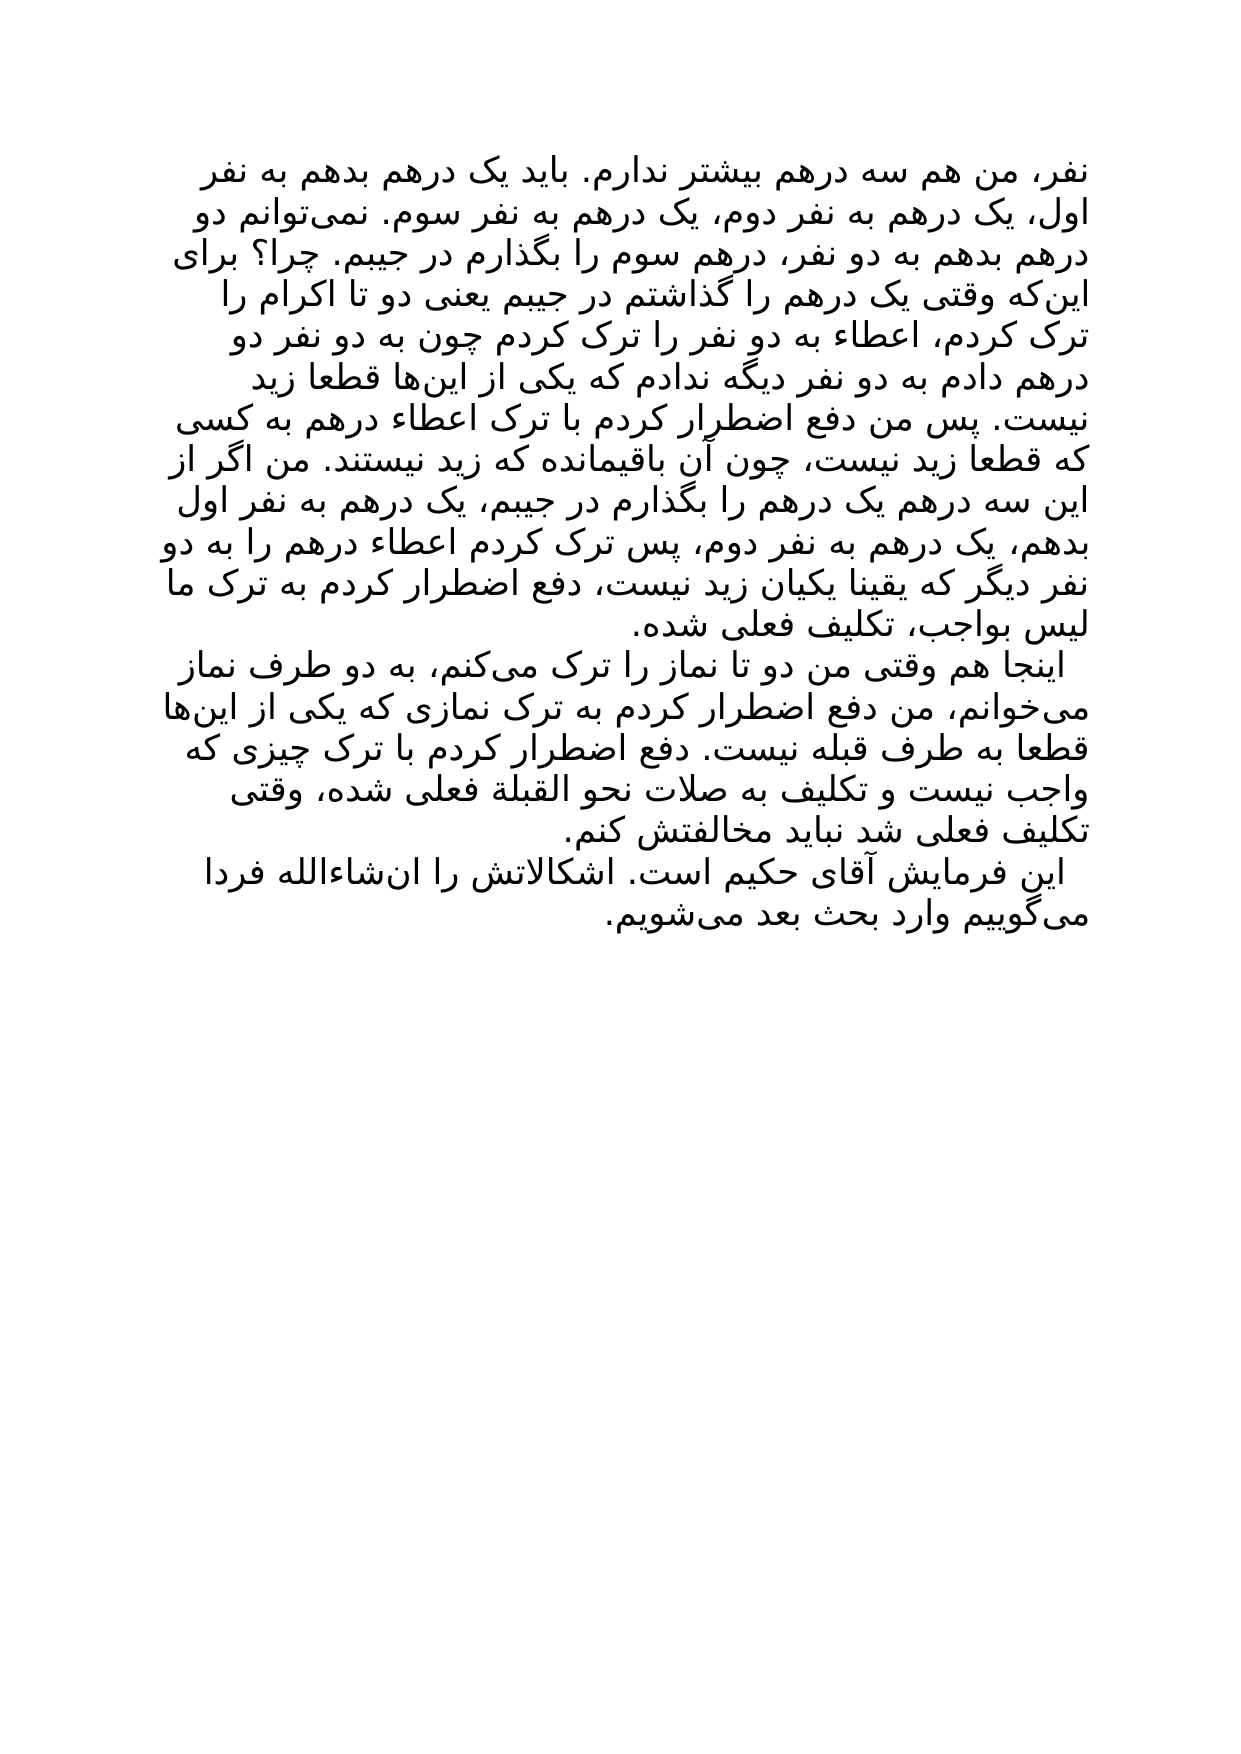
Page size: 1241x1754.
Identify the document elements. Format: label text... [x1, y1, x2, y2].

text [150, 150, 1090, 645]
text این فرمایش آقای حکیم است. اشکالاتش را ان‌شاءالله فردا می‌‌گوییم وارد بحث بعد می‌‌شویم. [150, 851, 1090, 934]
text اینجا هم وقتی من دو تا نماز را ترک می‌‌کنم، ‌به دو طرف نماز می‌‌خوانم، من دفع اضطرار کردم به ترک نمازی که یکی از این‌ها قطعا به طرف قبله نیست. دفع اضطرار کردم با ترک چیزی که واجب نیست و تکلیف به صلات نحو القبلة فعلی شده، وقتی تکلیف فعلی شد نباید مخالفتش کنم. [150, 645, 1090, 851]
